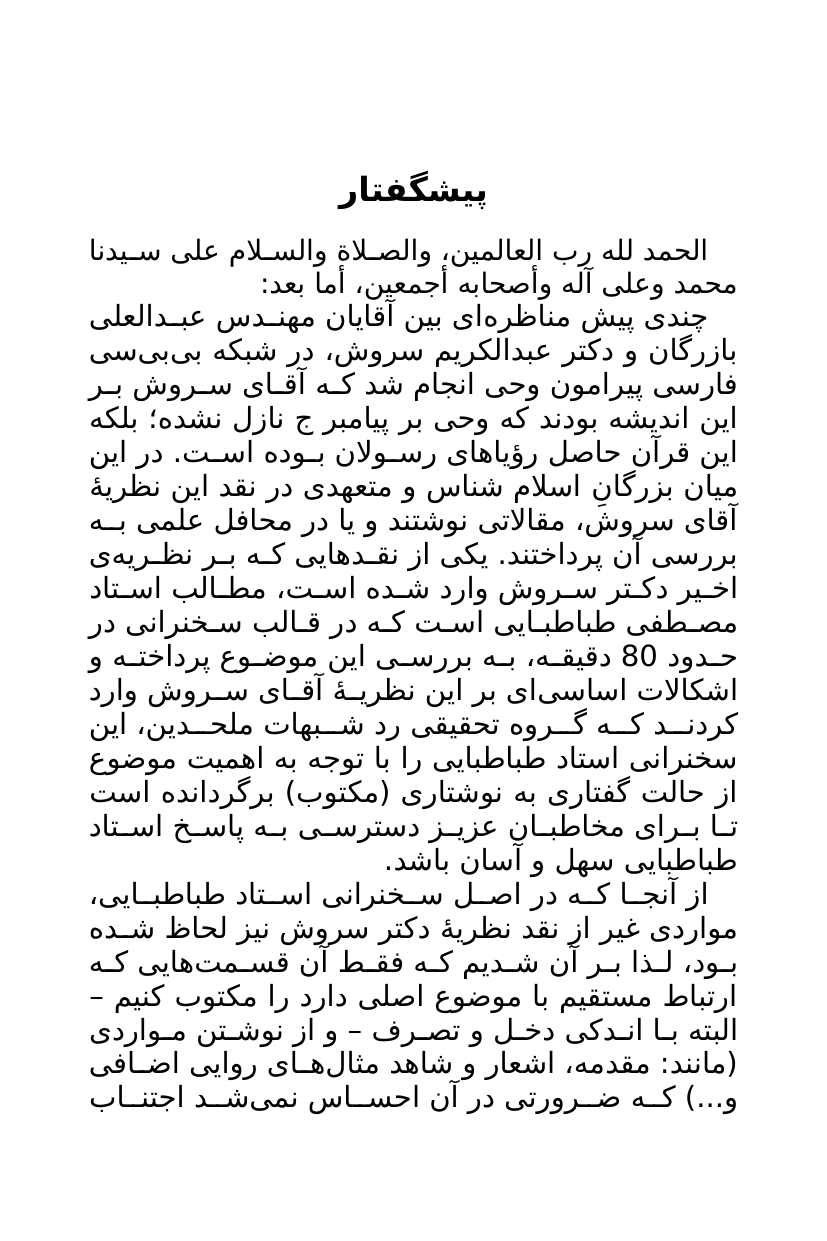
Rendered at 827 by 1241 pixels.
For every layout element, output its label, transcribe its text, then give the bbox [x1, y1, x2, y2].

text چندی پیش مناظره‌ای بین آقایان مهندس عبدالعلی بازرگان و دکتر عبدالکریم سروش، در شبکه بی‌بی‌سی فارسی پیرامون وحی انجام شد که آقای سروش بر این اندیشه بودند که وحی بر پیامبر ج نازل نشده؛ بلکه این قرآن حاصل رؤیاهای رسولان بوده است. در این میان بزرگانِ اسلام شناس و متعهدی در نقد این نظریۀ آقای سروش، مقالاتی نوشتند و یا در محافل علمی به بررسی آن پرداختند. یکی از نقد‌هایی که بر نظریه‌ی اخیر دکتر سروش وارد شده است، مطالب استاد مصطفی طباطبایی است که در قالب سخنرانی در حدود 80 دقیقه، به بررسی این موضوع پرداخته و اشکالات اساسی‌ای بر این نظریۀ آقای سروش وارد کردند که گروه تحقیقی رد شبهات ملحدین، این سخنرانی استاد طباطبایی را با توجه به اهمیت موضوع از حالت گفتاری به نوشتاری (مکتوب) برگردانده است تا برای مخاطبان عزیز دسترسی به پاسخ استاد طباطبایی سهل و آسان باشد. [89, 300, 738, 877]
text پیشگفتار [89, 171, 738, 209]
text الحمد لله رب العالمين، والصلاة والسلام على سيدنا محمد وعلى آله وأصحابه أجمعين، أما بعد: [89, 234, 738, 300]
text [89, 877, 738, 1115]
